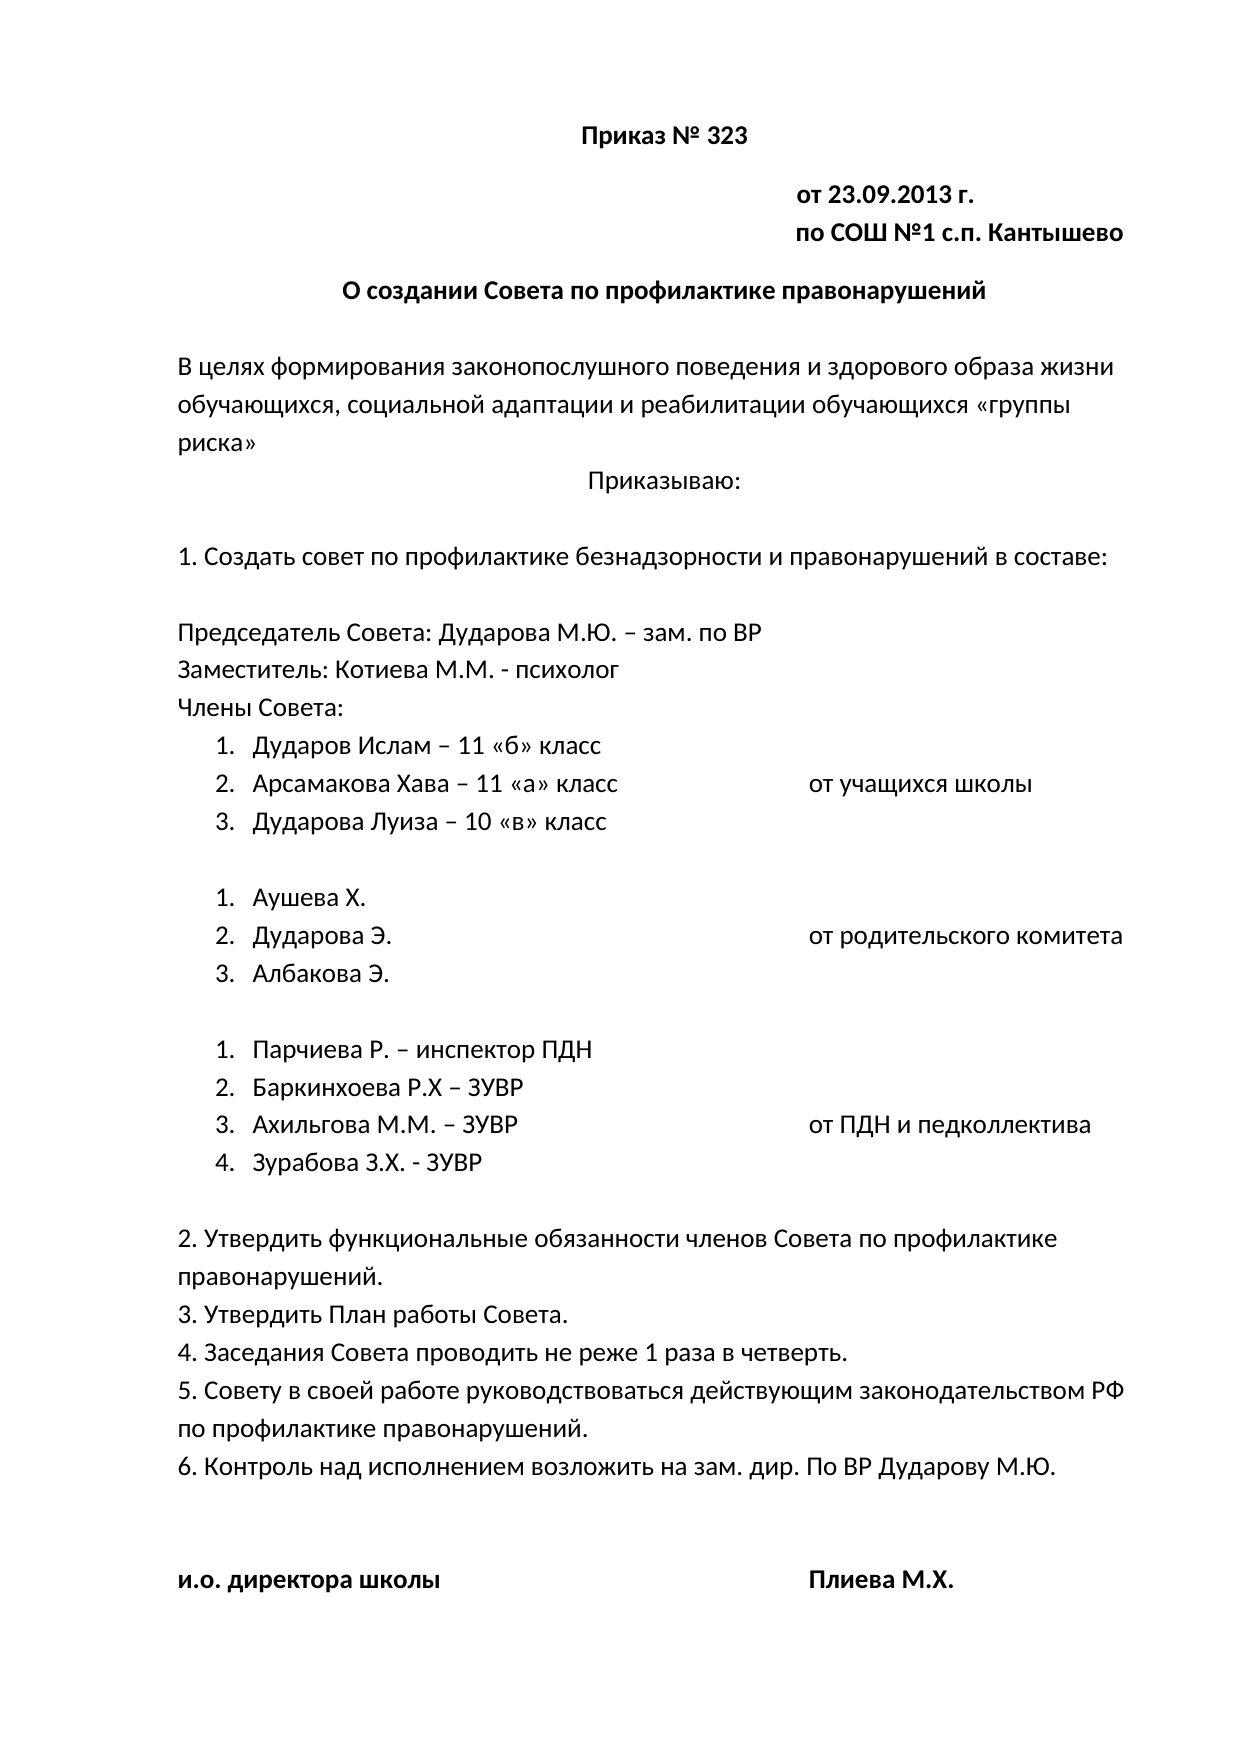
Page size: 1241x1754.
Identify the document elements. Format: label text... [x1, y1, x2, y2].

text от 23.09.2013 г. по СОШ №1 с.п. Кантышево [620, 177, 1152, 248]
text О создании Совета по профилактике правонарушений [177, 273, 1152, 307]
list Члены Совета: [177, 691, 1152, 724]
list 3. Утвердить План работы Совета. [177, 1297, 1152, 1330]
list Аушева Х. [215, 880, 1152, 913]
list 6. Контроль над исполнением возложить на зам. дир. По ВР Дударову М.Ю. [177, 1449, 1152, 1482]
text Приказываю: [177, 463, 1152, 496]
list Зурабова З.Х. - ЗУВР [215, 1146, 1152, 1179]
list Дударова Луиза – 10 «в» класс [215, 804, 1152, 837]
list Заместитель: Котиева М.М. - психолог [177, 653, 1152, 686]
list 4. Заседания Совета проводить не реже 1 раза в четверть. [177, 1335, 1152, 1368]
list Дударов Ислам – 11 «б» класс [215, 728, 1152, 762]
list Парчиева Р. – инспектор ПДН [215, 1032, 1152, 1065]
list Дударова Э. от родительского комитета [215, 918, 1152, 951]
list 5. Совету в своей работе руководствоваться действующим законодательством РФ по профилактике правонарушений. [177, 1373, 1152, 1444]
list Ахильгова М.М. – ЗУВР от ПДН и педколлектива [215, 1108, 1152, 1141]
list 2. Утвердить функциональные обязанности членов Совета по профилактике правонарушений. [177, 1221, 1152, 1292]
list Албакова Э. [215, 956, 1152, 989]
text В целях формирования законопослушного поведения и здорового образа жизни обучающихся, социальной адаптации и реабилитации обучающихся «группы риска» [177, 349, 1152, 458]
list 1. Создать совет по профилактике безнадзорности и правонарушений в составе: [177, 539, 1152, 572]
list Арсамакова Хава – 11 «а» класс от учащихся школы [215, 766, 1152, 799]
list Баркинхоева Р.Х – ЗУВР [215, 1070, 1152, 1103]
list и.о. директора школы Плиева М.Х. [177, 1563, 1152, 1596]
list Председатель Совета: Дударова М.Ю. – зам. по ВР [177, 615, 1152, 648]
text Приказ № 323 [177, 118, 1152, 151]
